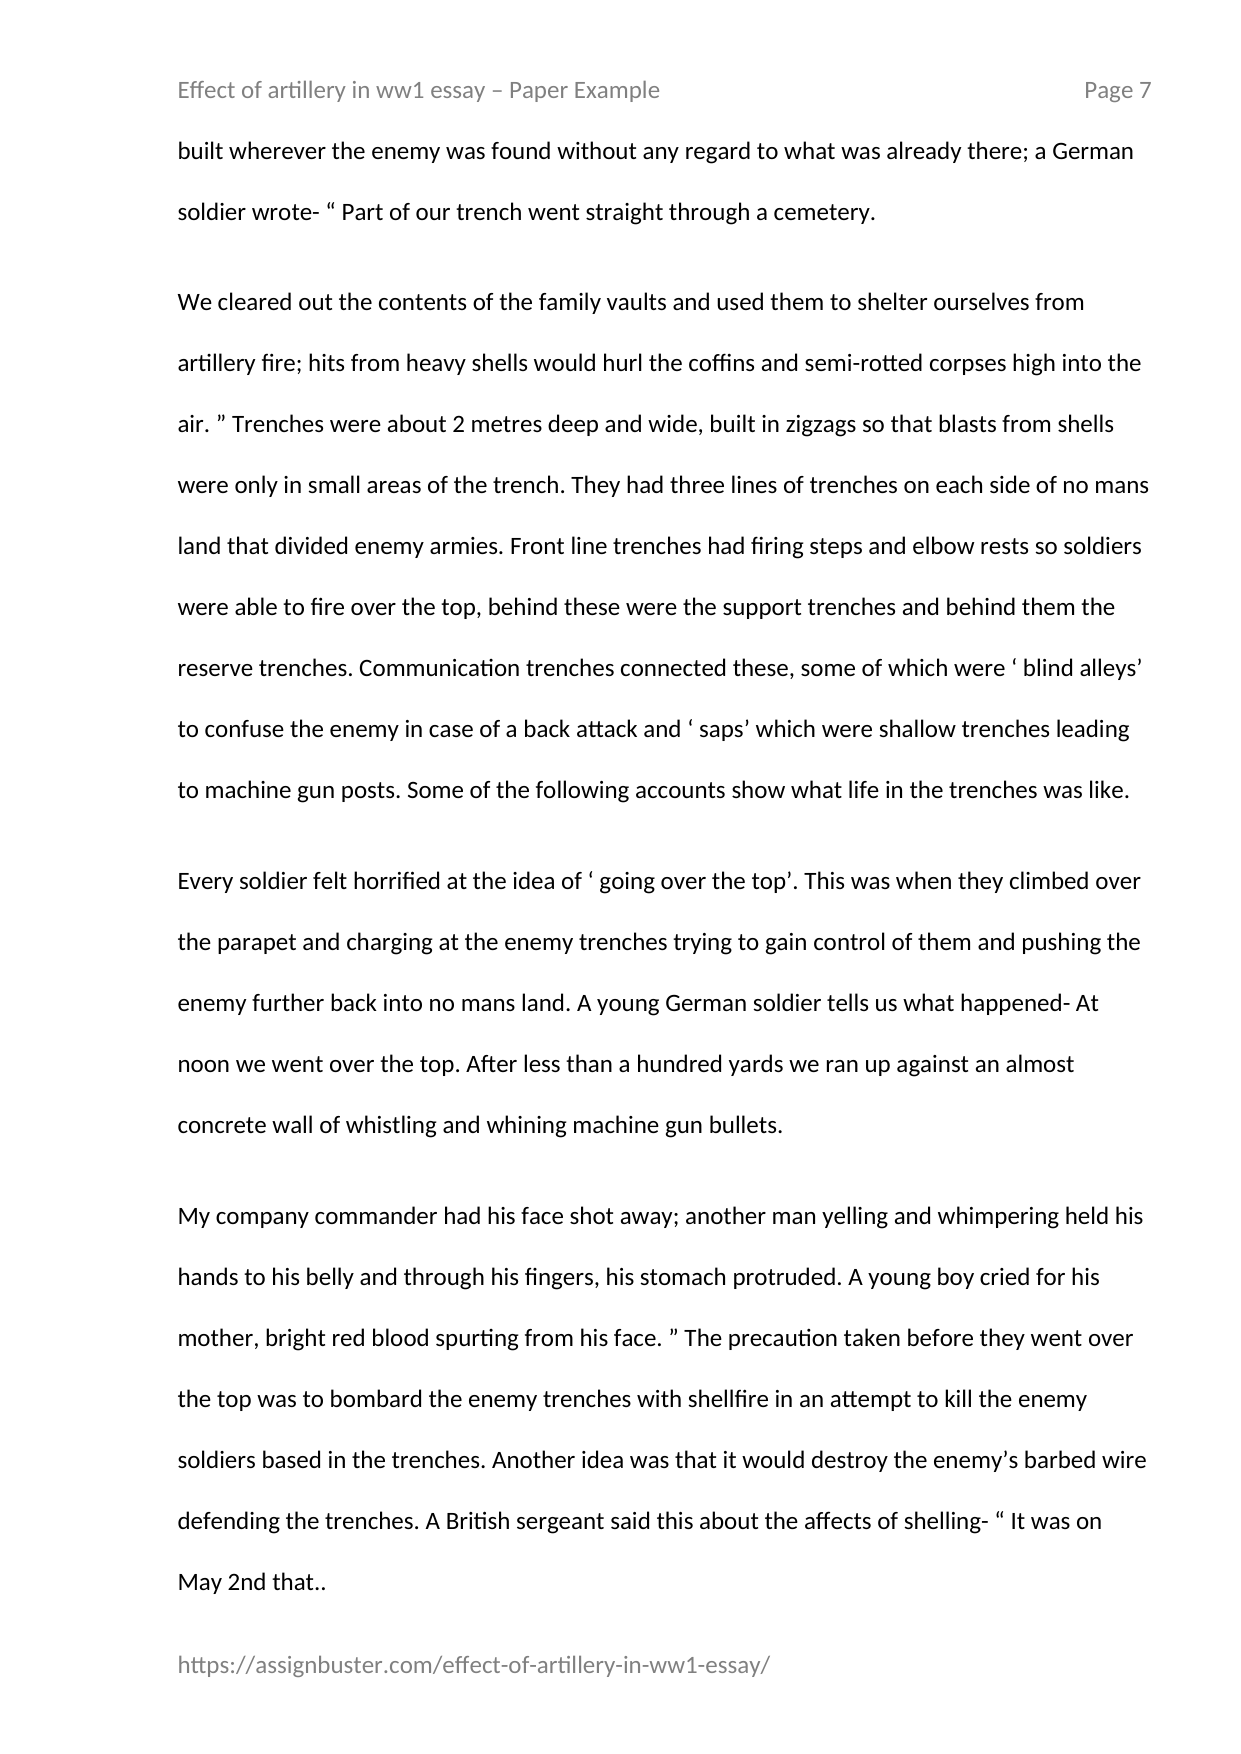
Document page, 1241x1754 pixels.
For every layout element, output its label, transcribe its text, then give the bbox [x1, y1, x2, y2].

text We cleared out the contents of the family vaults and used them to shelter ourselves from artillery fire; hits from heavy shells would hurl the coffins and semi-rotted corpses high into the air. ” Trenches were about 2 metres deep and wide, built in zigzags so that blasts from shells were only in small areas of the trench. They had three lines of trenches on each side of no mans land that divided enemy armies. Front line trenches had firing steps and elbow rests so soldiers were able to fire over the top, behind these were the support trenches and behind them the reserve trenches. Communication trenches connected these, some of which were ‘ blind alleys’ to confuse the enemy in case of a back attack and ‘ saps’ which were shallow trenches leading to machine gun posts. Some of the following accounts show what life in the trenches was like. [177, 286, 1152, 805]
text My company commander had his face shot away; another man yelling and whimpering held his hands to his belly and through his fingers, his stomach protruded. A young boy cried for his mother, bright red blood spurting from his face. ” The precaution taken before they went over the top was to bombard the enemy trenches with shellfire in an attempt to kill the enemy soldiers based in the trenches. Another idea was that it would destroy the enemy’s barbed wire defending the trenches. A British sergeant said this about the affects of shelling- “ It was on May 2nd that.. [177, 1200, 1152, 1597]
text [177, 135, 1152, 226]
text Every soldier felt horrified at the idea of ‘ going over the top’. This was when they climbed over the parapet and charging at the enemy trenches trying to gain control of them and pushing the enemy further back into no mans land. A young German soldier tells us what happened- At noon we went over the top. After less than a hundred yards we ran up against an almost concrete wall of whistling and whining machine gun bullets. [177, 865, 1152, 1140]
